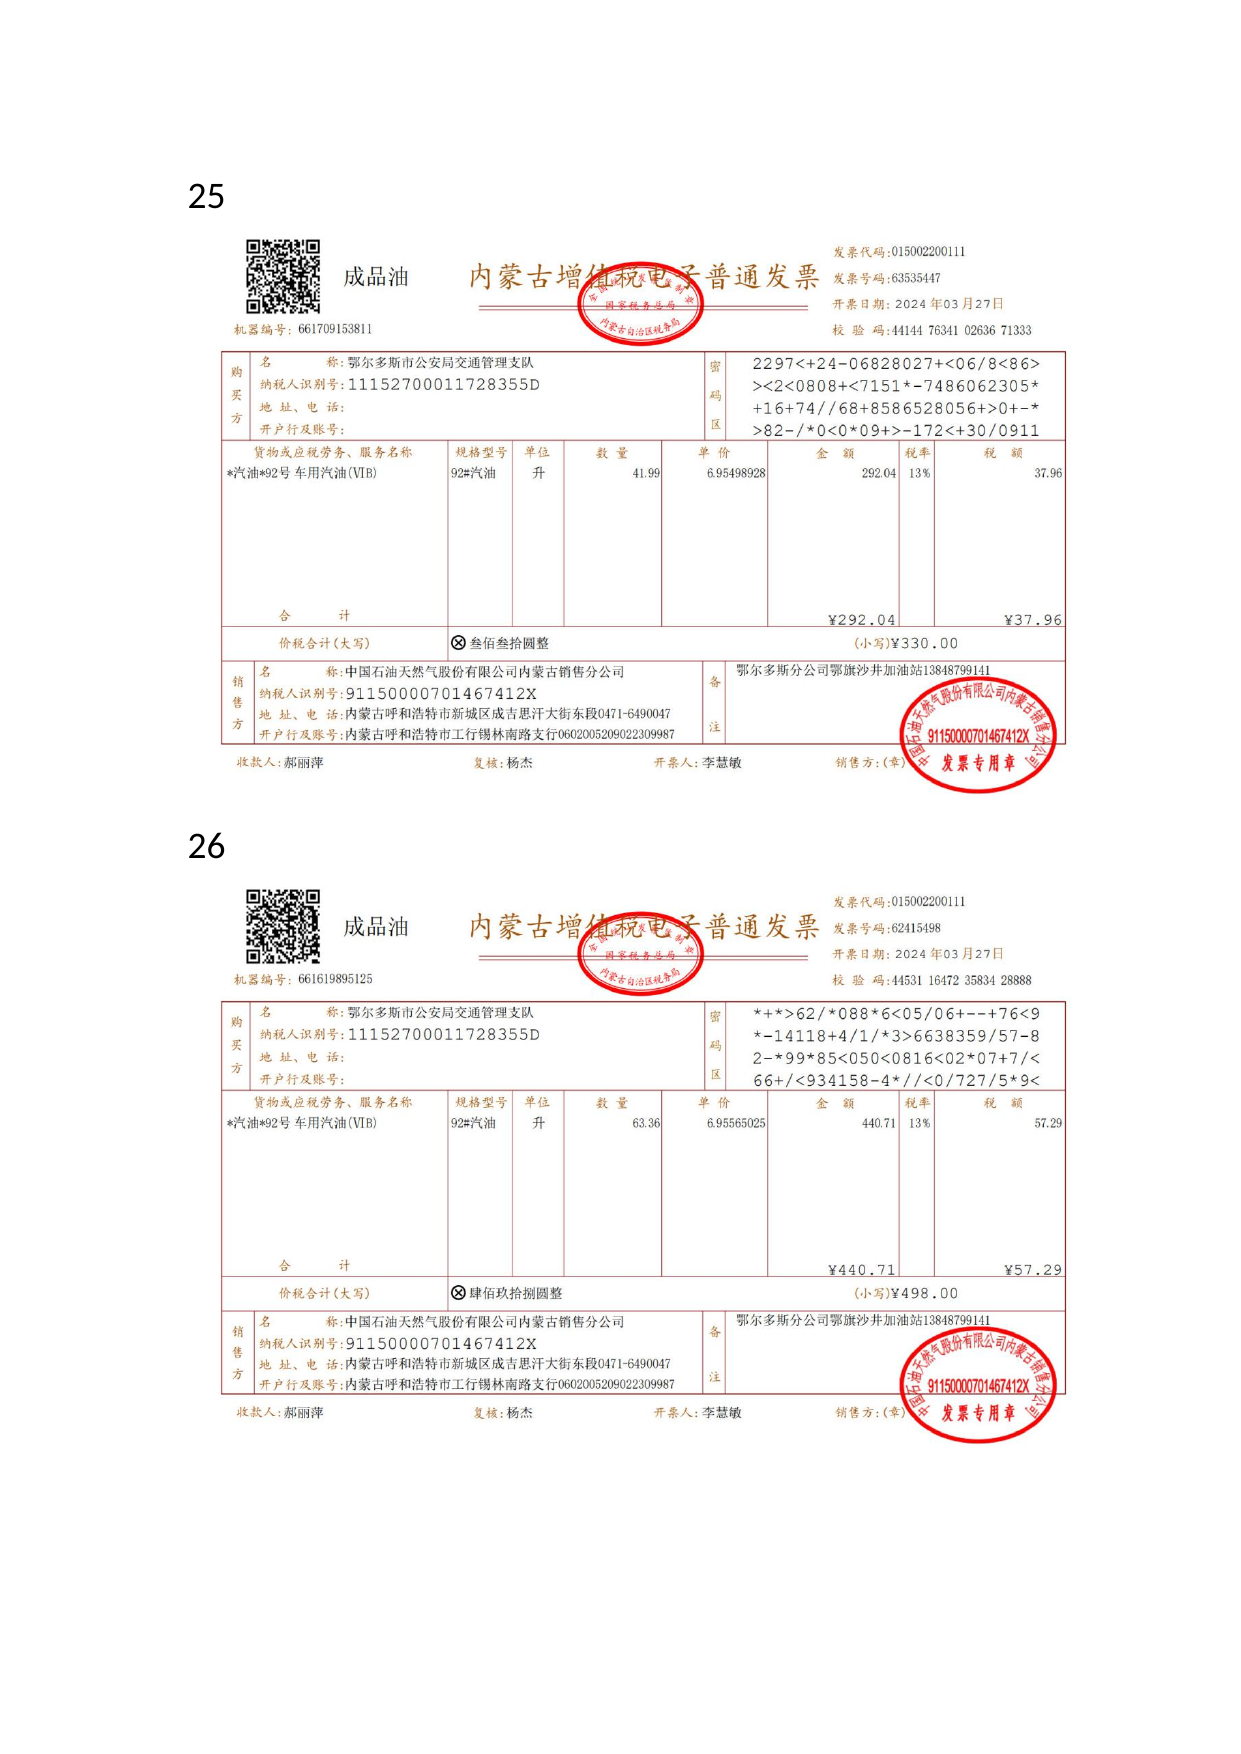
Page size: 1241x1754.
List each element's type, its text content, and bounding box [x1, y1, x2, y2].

picture [187, 227, 1092, 811]
picture [187, 877, 1092, 1461]
